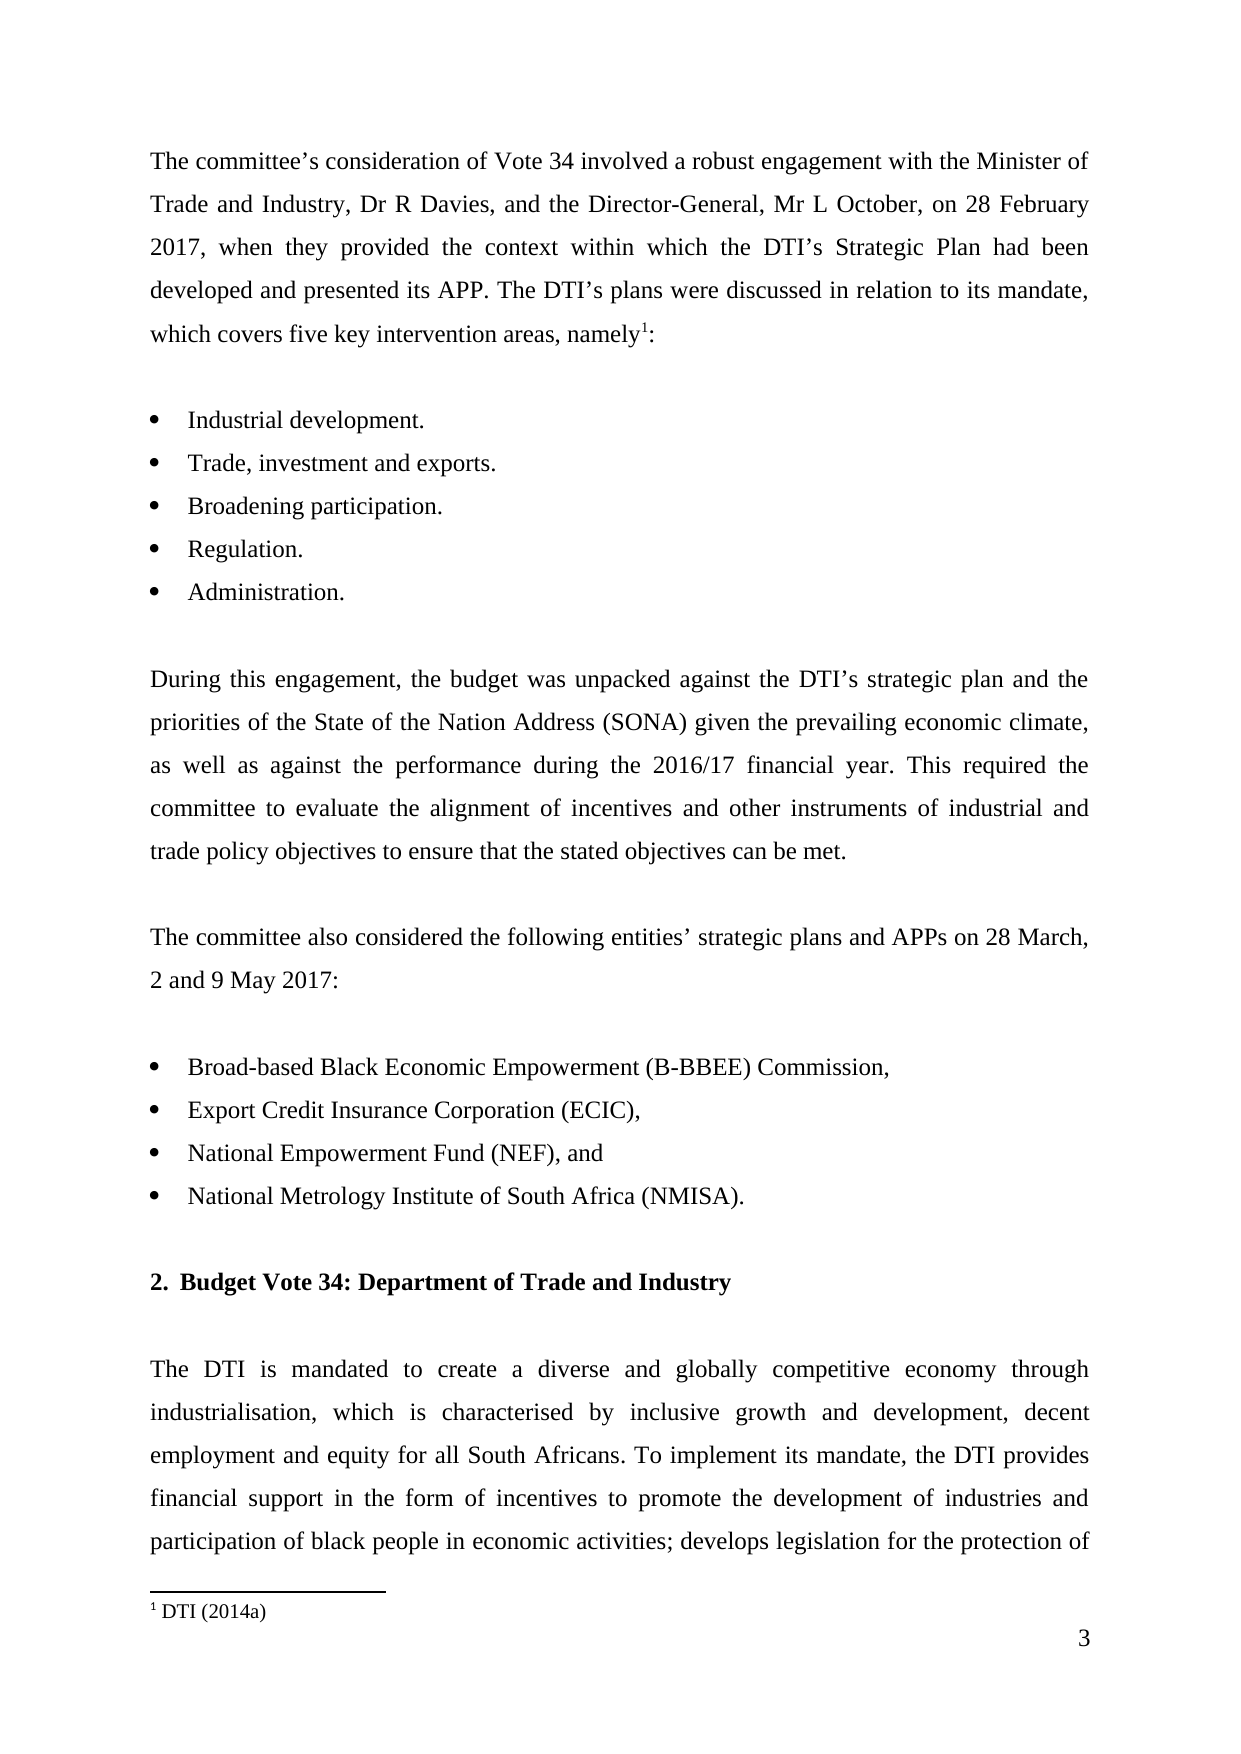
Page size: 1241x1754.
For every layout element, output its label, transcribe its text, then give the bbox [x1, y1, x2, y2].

list Administration. [150, 577, 1090, 606]
list Regulation. [150, 534, 1090, 563]
list National Empowerment Fund (NEF), and [150, 1138, 1090, 1167]
list Trade, investment and exports. [150, 448, 1090, 477]
list National Metrology Institute of South Africa (NMISA). [150, 1181, 1090, 1210]
text The committee also considered the following entities’ strategic plans and APPs on 28 March, 2 and 9 May 2017: [150, 922, 1090, 994]
list Export Credit Insurance Corporation (ECIC), [150, 1095, 1090, 1124]
list Broad-based Black Economic Empowerment (B-BBEE) Commission, [150, 1052, 1090, 1081]
text During this engagement, the budget was unpacked against the DTI’s strategic plan and the priorities of the State of the Nation Address (SONA) given the prevailing economic climate, as well as against the performance during the 2016/17 financial year. This required the committee to evaluate the alignment of incentives and other instruments of industrial and trade policy objectives to ensure that the stated objectives can be met. [150, 664, 1090, 865]
list Budget Vote 34: Department of Trade and Industry [150, 1267, 1090, 1296]
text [150, 1354, 1090, 1555]
text The committee’s consideration of Vote 34 involved a robust engagement with the Minister of Trade and Industry, Dr R Davies, and the Director-General, Mr L October, on 28 February 2017, when they provided the context within which the DTI’s Strategic Plan had been developed and presented its APP. The DTI’s plans were discussed in relation to its mandate, which covers five key intervention areas, namely: [150, 146, 1090, 347]
list Broadening participation. [150, 491, 1090, 520]
list Industrial development. [150, 405, 1090, 434]
